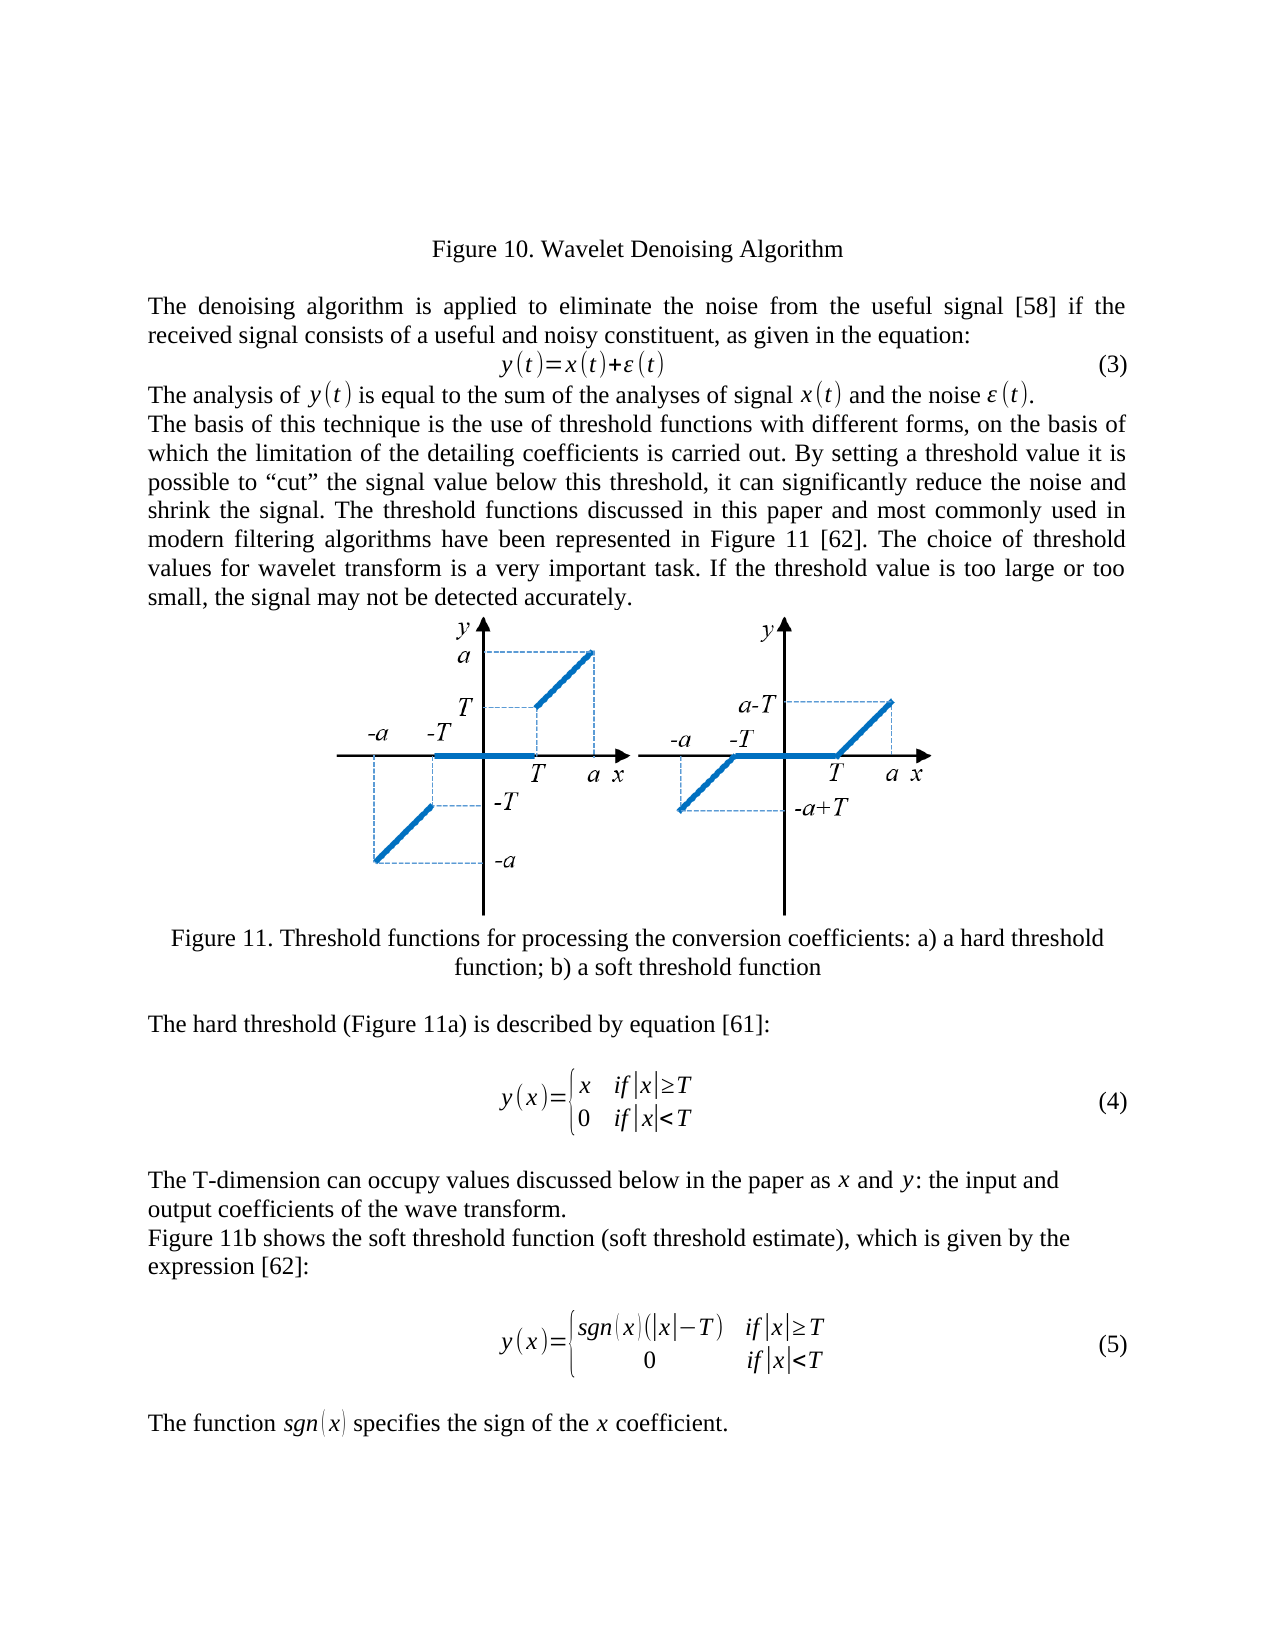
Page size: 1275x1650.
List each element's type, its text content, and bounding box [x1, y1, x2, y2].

text Figure 10. Wavelet Denoising Algorithm [148, 234, 1127, 263]
text The denoising algorithm is applied to eliminate the noise from the useful signal [58] if the received signal consists of a useful and noisy constituent, as given in the equation: [148, 291, 1127, 349]
text The function specifies the sign of the coefficient. [148, 1408, 1127, 1438]
text The T-dimension can occupy values discussed below in the paper as and : the input and output coefficients of the wave transform. [148, 1165, 1127, 1223]
text (5) [148, 1309, 1127, 1379]
text Figure 11b shows the soft threshold function (soft threshold estimate), which is given by the expression [62]: [148, 1223, 1127, 1280]
text The basis of this technique is the use of threshold functions with different forms, on the basis of which the limitation of the detailing coefficients is carried out. By setting a threshold value it is possible to “cut” the signal value below this threshold, it can significantly reduce the noise and shrink the signal. The threshold functions discussed in this paper and most commonly used in modern filtering algorithms have been represented in Figure 11 [62]. The choice of threshold values for wavelet transform is a very important task. If the threshold value is too large or too small, the signal may not be detected accurately. [148, 409, 1127, 610]
text The hard threshold (Figure 11а) is described by equation [61]: [148, 1009, 1127, 1038]
text Figure 11. Threshold functions for processing the conversion coefficients: а) a hard threshold function; b) a soft threshold function [148, 923, 1127, 981]
text (4) [148, 1067, 1127, 1136]
picture [313, 610, 963, 924]
text The analysis of is equal to the sum of the analyses of signal and the noise . [148, 379, 1127, 409]
text (3) [148, 349, 1127, 379]
